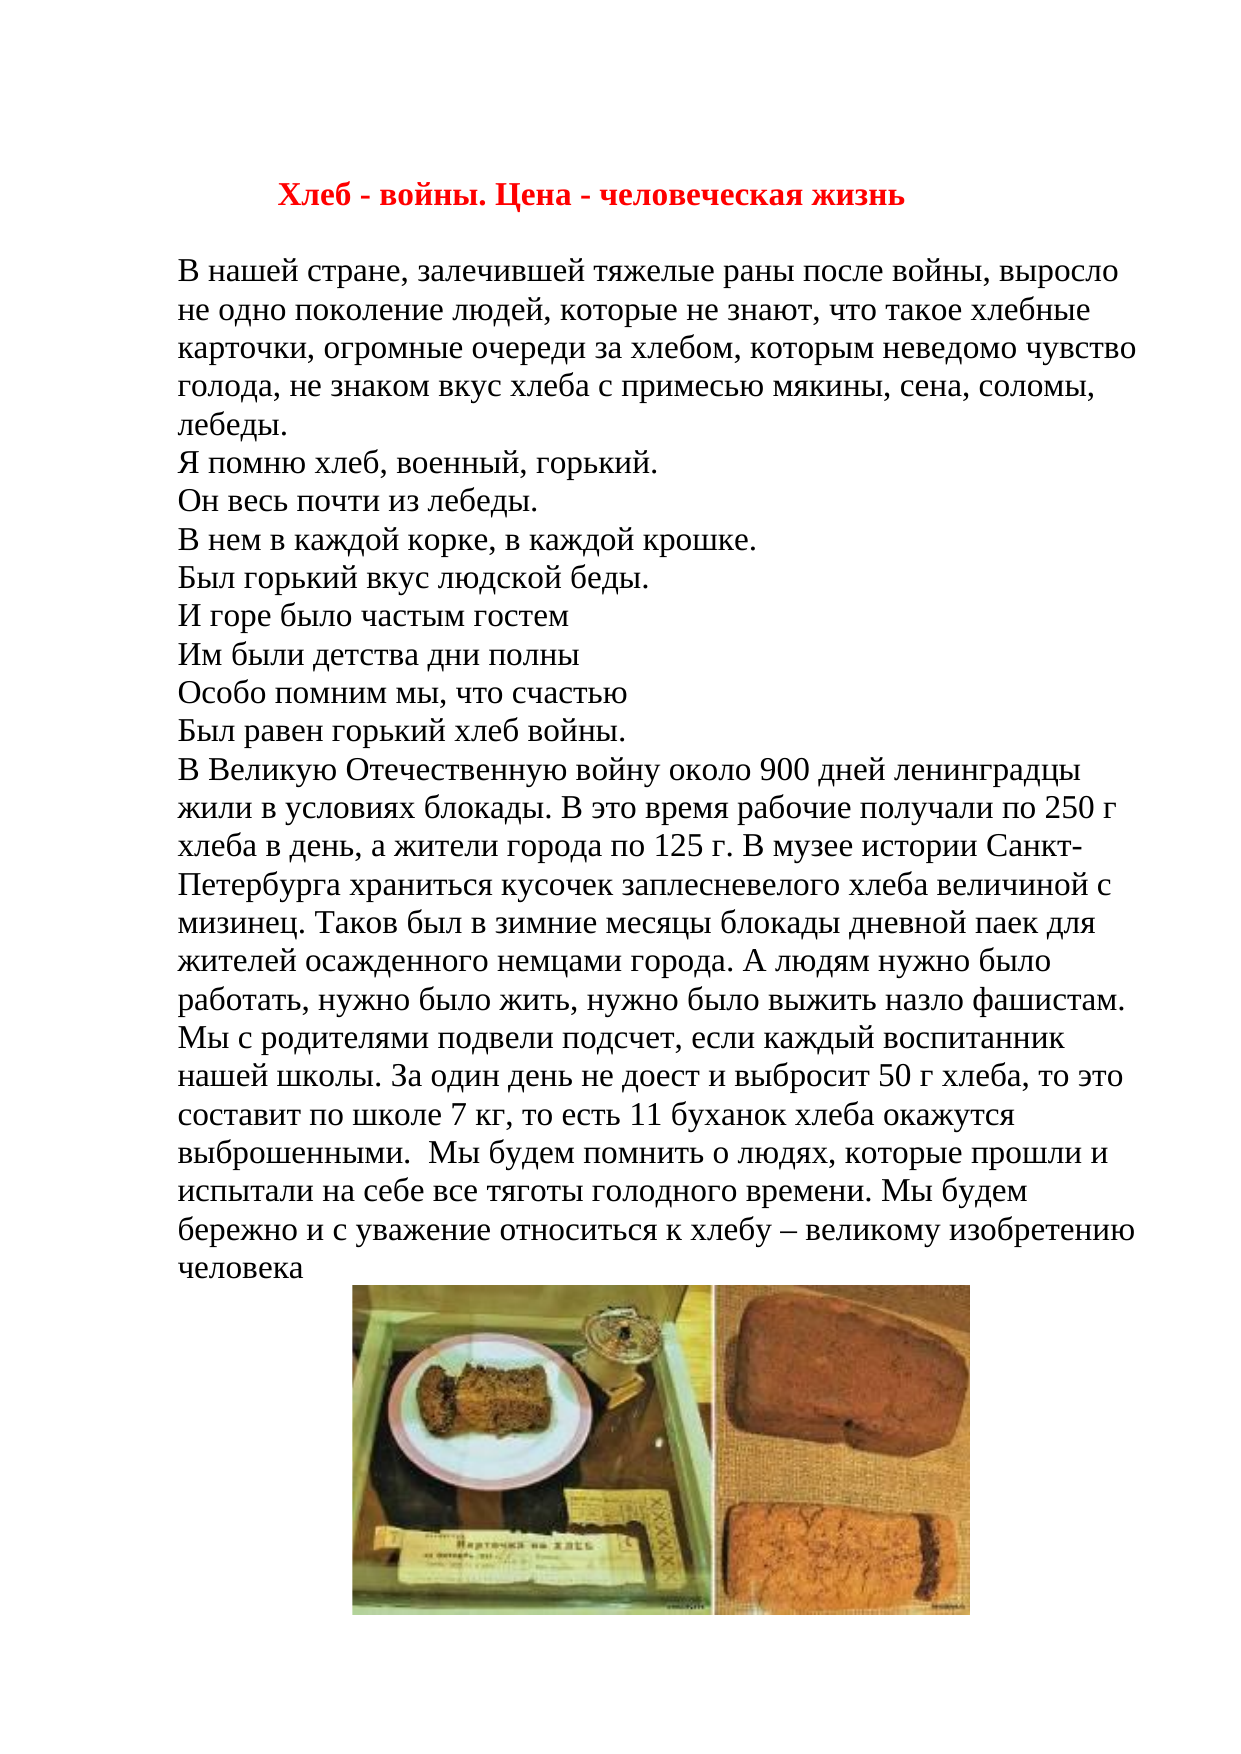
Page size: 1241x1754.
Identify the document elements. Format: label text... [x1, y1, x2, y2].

text И горе было частым гостем [177, 596, 1152, 634]
text Я помню хлеб, военный, горький. [177, 442, 1152, 481]
picture [352, 1285, 970, 1615]
text В Великую Отечественную войну около 900 дней ленинградцы жили в условиях блокады. В это время рабочие получали по 250 г хлеба в день, а жители города по 125 г. В музее истории Санкт-Петербурга храниться кусочек заплесневелого хлеба величиной с мизинец. Таков был в зимние месяцы блокады дневной паек для жителей осажденного немцами города. А людям нужно было работать, нужно было жить, нужно было выжить назло фашистам. [177, 749, 1152, 1017]
text Хлеб - войны. Цена - человеческая жизнь [177, 174, 1152, 212]
text Им были детства дни полны [177, 634, 1152, 672]
text Особо помним мы, что счастью [177, 672, 1152, 711]
text Он весь почти из лебеды. [177, 481, 1152, 519]
text Был горький вкус людской беды. [177, 557, 1152, 596]
text В нем в каждой корке, в каждой крошке. [177, 519, 1152, 557]
text Был равен горький хлеб войны. [177, 711, 1152, 749]
text Мы с родителями подвели подсчет, если каждый воспитанник нашей школы. За один день не доест и выбросит 50 г хлеба, то это составит по школе 7 кг, то есть 11 буханок хлеба окажутся выброшенными. Мы будем помнить о людях, которые прошли и испытали на себе все тяготы голодного времени. Мы будем бережно и с уважение относиться к хлебу – великому изобретению человека [177, 1017, 1152, 1286]
text В нашей стране, залечившей тяжелые раны после войны, выросло не одно поколение людей, которые не знают, что такое хлебные карточки, огромные очереди за хлебом, которым неведомо чувство голода, не знаком вкус хлеба с примесью мякины, сена, соломы, лебеды. [177, 251, 1152, 442]
